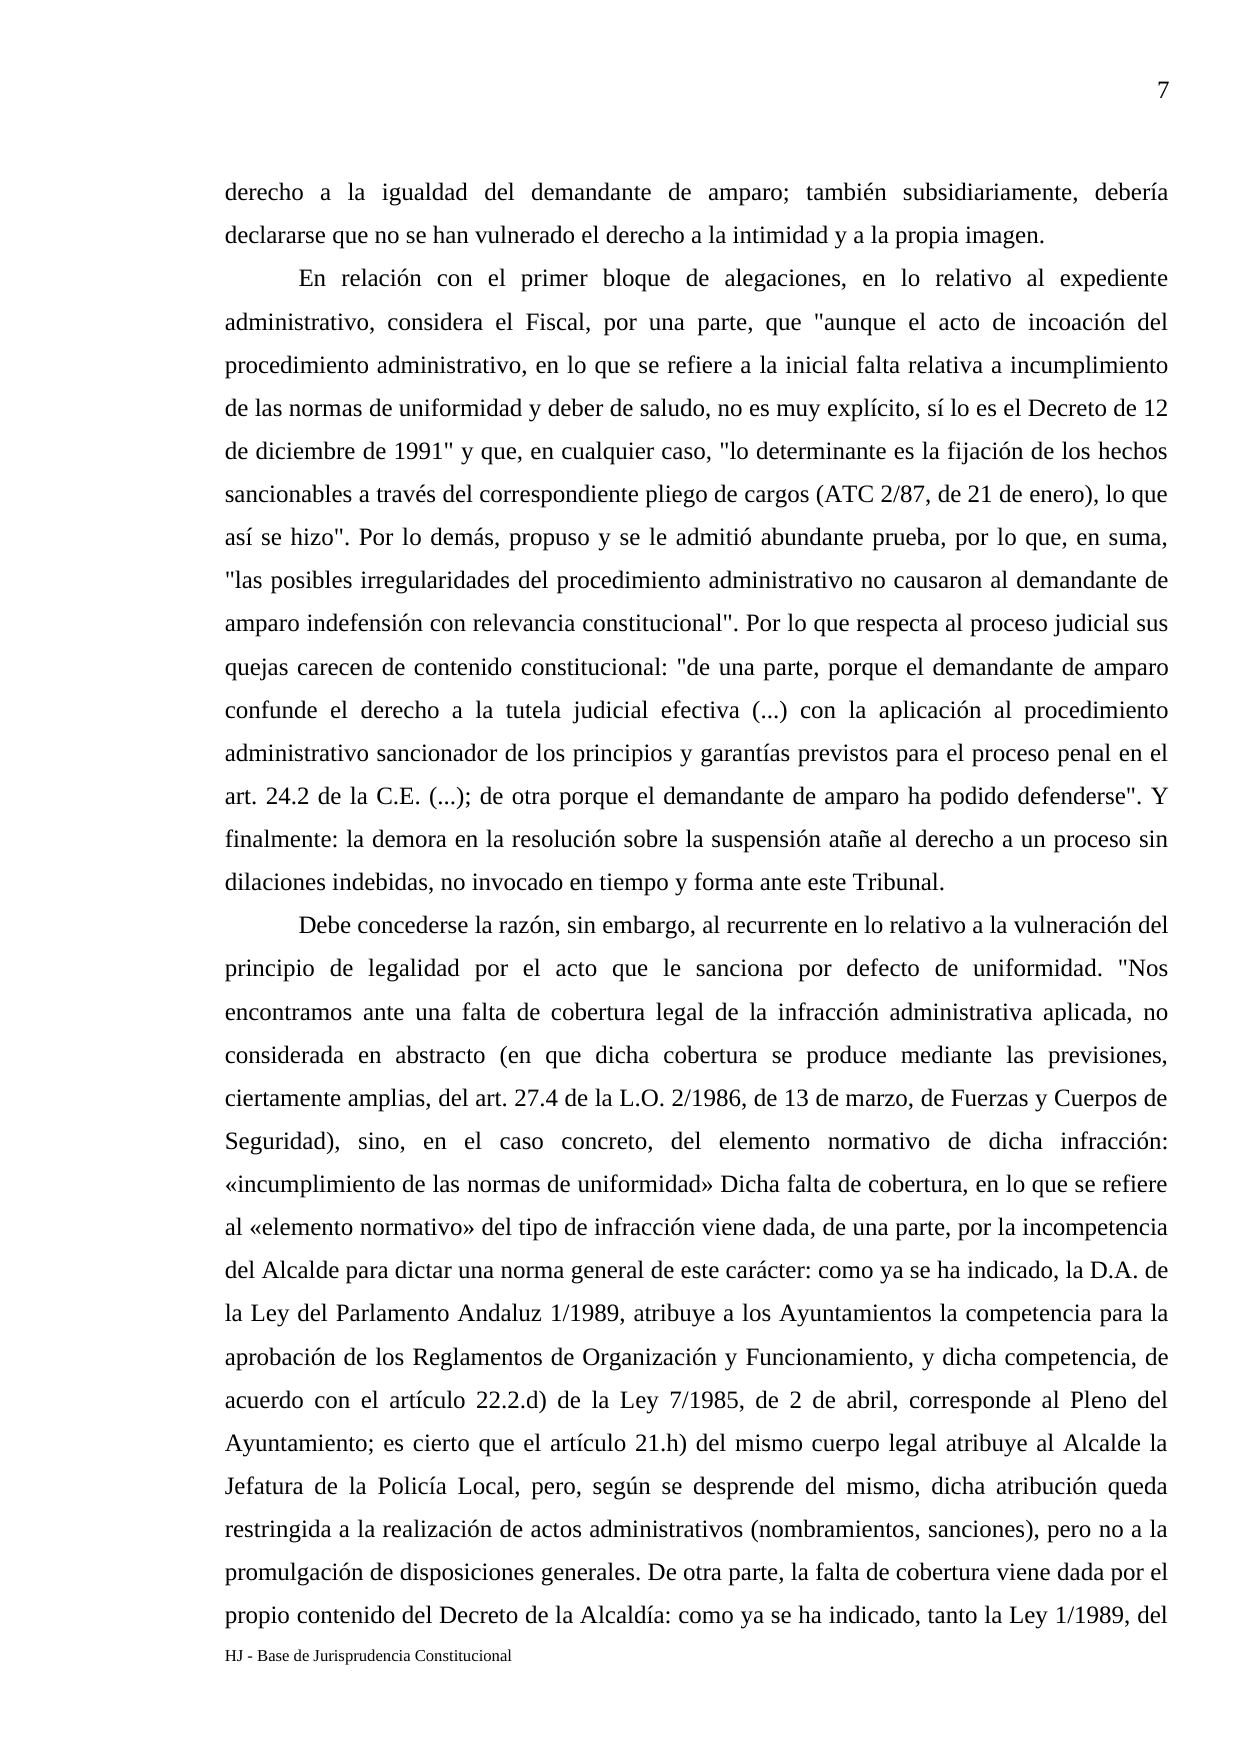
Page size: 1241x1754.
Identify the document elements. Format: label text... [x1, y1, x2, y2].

text En relación con el primer bloque de alegaciones, en lo relativo al expediente administrativo, considera el Fiscal, por una parte, que "aunque el acto de incoación del procedimiento administrativo, en lo que se refiere a la inicial falta relativa a incumplimiento de las normas de uniformidad y deber de saludo, no es muy explícito, sí lo es el Decreto de 12 de diciembre de 1991" y que, en cualquier caso, "lo determinante es la fijación de los hechos sancionables a través del correspondiente pliego de cargos (ATC 2/87, de 21 de enero), lo que así se hizo". Por lo demás, propuso y se le admitió abundante prueba, por lo que, en suma, "las posibles irregularidades del procedimiento administrativo no causaron al demandante de amparo indefensión con relevancia constitucional". Por lo que respecta al proceso judicial sus quejas carecen de contenido constitucional: "de una parte, porque el demandante de amparo confunde el derecho a la tutela judicial efectiva (...) con la aplicación al procedimiento administrativo sancionador de los principios y garantías previstos para el proceso penal en el art. 24.2 de la C.E. (...); de otra porque el demandante de amparo ha podido defenderse". Y finalmente: la demora en la resolución sobre la suspensión atañe al derecho a un proceso sin dilaciones indebidas, no invocado en tiempo y forma ante este Tribunal. [224, 263, 1169, 896]
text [224, 177, 1169, 249]
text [224, 910, 1169, 1629]
